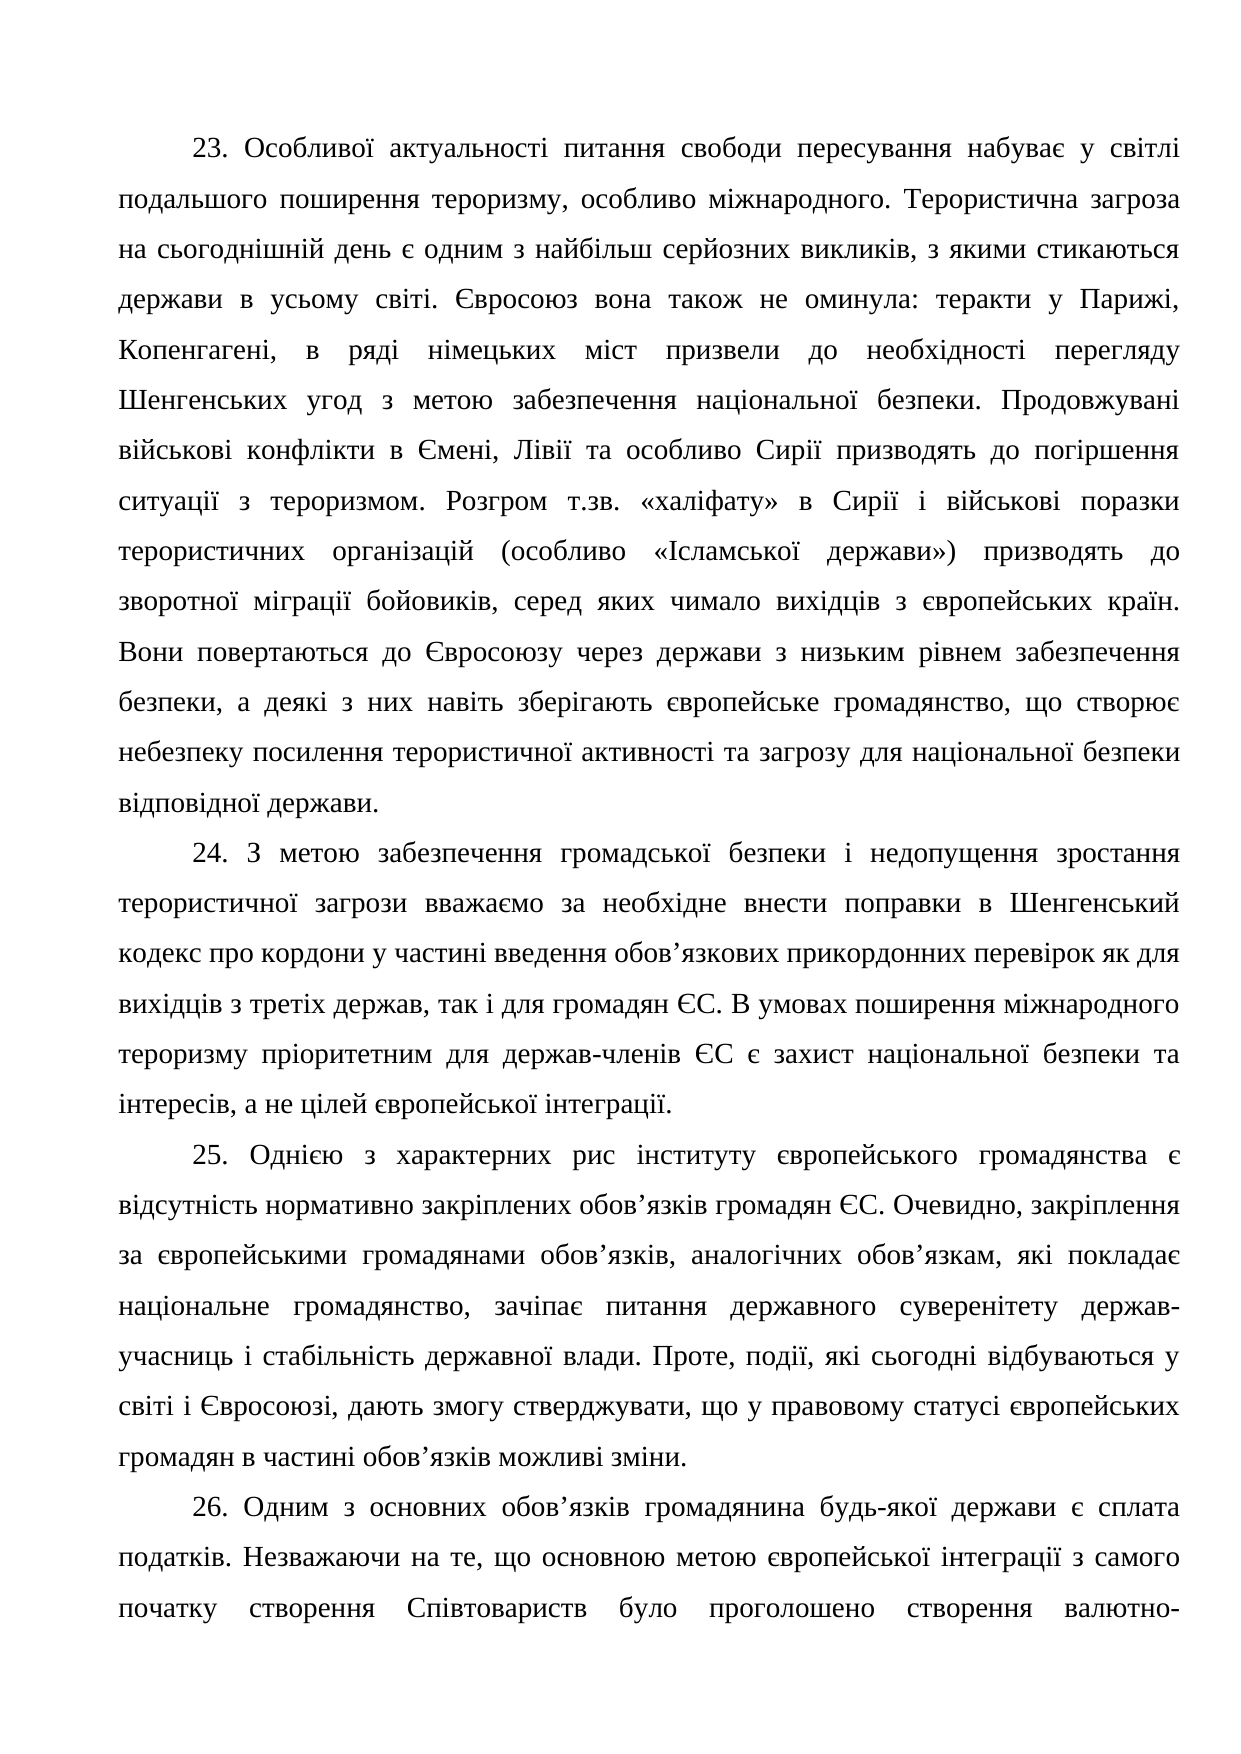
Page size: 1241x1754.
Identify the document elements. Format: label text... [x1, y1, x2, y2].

text 25. Однією з характерних рис інституту європейського громадянства є відсутність нормативно закріплених обов’язків громадян ЄС. Очевидно, закріплення за європейськими громадянами обов’язків, аналогічних обов’язкам, які покладає національне громадянство, зачіпає питання державного суверенітету держав-учасниць і стабільність державної влади. Проте, події, які сьогодні відбуваються у світі і Євросоюзі, дають змогу стверджувати, що у правовому статусі європейських громадян в частині обов’язків можливі зміни. [118, 1137, 1181, 1472]
text 23. Особливої актуальності питання свободи пересування набуває у світлі подальшого поширення тероризму, особливо міжнародного. Терористична загроза на сьогоднішній день є одним з найбільш серйозних викликів, з якими стикаються держави в усьому світі. Євросоюз вона також не оминула: теракти у Парижі, Копенгагені, в ряді німецьких міст призвели до необхідності перегляду Шенгенських угод з метою забезпечення національної безпеки. Продовжувані військові конфлікти в Ємені, Лівії та особливо Сирії призводять до погіршення ситуації з тероризмом. Розгром т.зв. «халіфату» в Сирії і військові поразки терористичних організацій (особливо «Ісламської держави») призводять до зворотної міграції бойовиків, серед яких чимало вихідців з європейських країн. Вони повертаються до Євросоюзу через держави з низьким рівнем забезпечення безпеки, а деякі з них навіть зберігають європейське громадянство, що створює небезпеку посилення терористичної активності та загрозу для національної безпеки відповідної держави. [118, 131, 1181, 818]
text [118, 1489, 1181, 1623]
text 24. З метою забезпечення громадської безпеки і недопущення зростання терористичної загрози вважаємо за необхідне внести поправки в Шенгенський кодекс про кордони у частині введення обов’язкових прикордонних перевірок як для вихідців з третіх держав, так і для громадян ЄС. В умовах поширення міжнародного тероризму пріоритетним для держав-членів ЄС є захист національної безпеки та інтересів, а не цілей європейської інтеграції. [118, 835, 1181, 1120]
